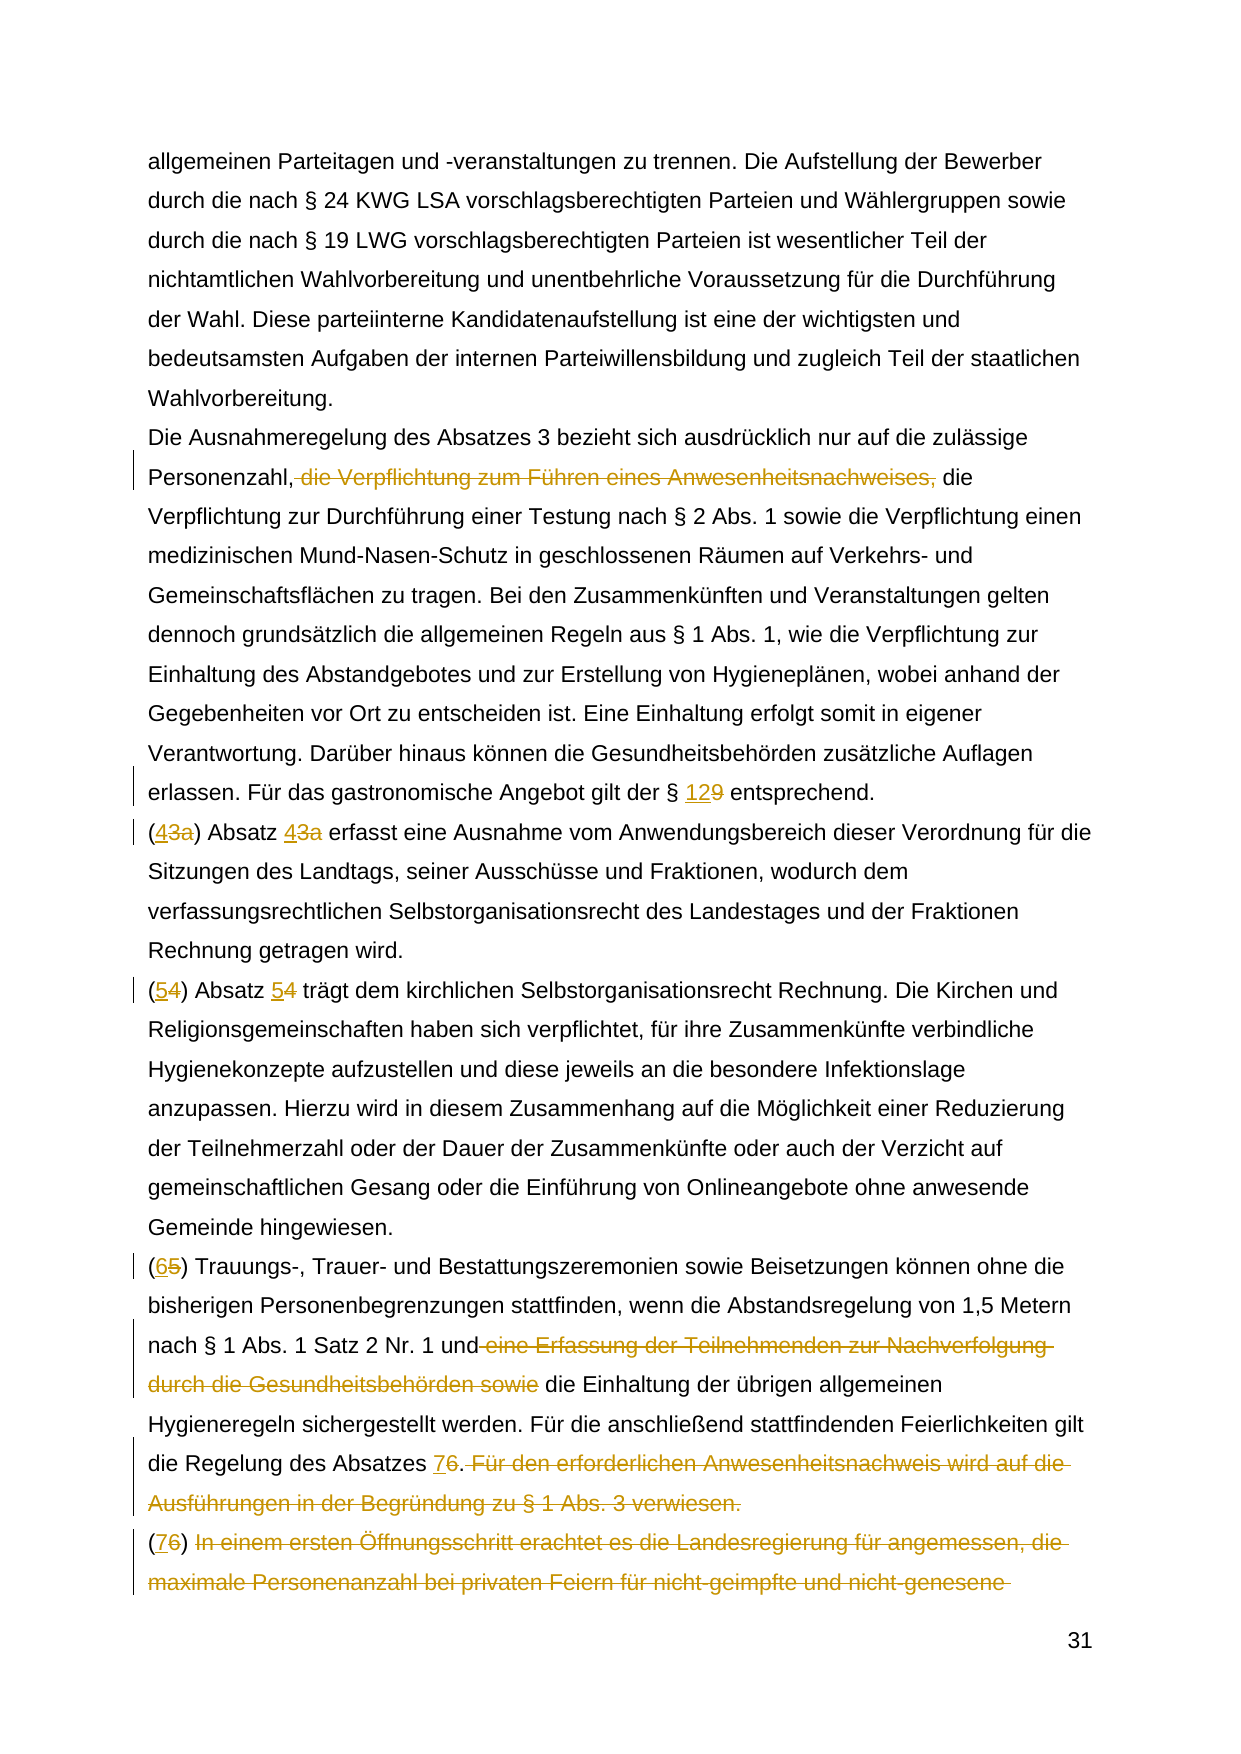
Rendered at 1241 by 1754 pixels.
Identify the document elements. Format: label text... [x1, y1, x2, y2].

text Die Ausnahmeregelung des Absatzes 3 bezieht sich ausdrücklich nur auf die zulässige Personenzahl, die Verpflichtung zur Durchführung einer Testung nach § 2 Abs. 1 sowie die Verpflichtung einen medizinischen Mund-Nasen-Schutz in geschlossenen Räumen auf Verkehrs- und Gemeinschaftsflächen zu tragen. Bei den Zusammenkünften und Veranstaltungen gelten dennoch grundsätzlich die allgemeinen Regeln aus § 1 Abs. 1, wie die Verpflichtung zur Einhaltung des Abstandgebotes und zur Erstellung von Hygieneplänen, wobei anhand der Gegebenheiten vor Ort zu entscheiden ist. Eine Einhaltung erfolgt somit in eigener Verantwortung. Darüber hinaus können die Gesundheitsbehörden zusätzliche Auflagen erlassen. Für das gastronomische Angebot gilt der § entsprechend. [148, 424, 1093, 806]
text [148, 1529, 1093, 1595]
text () Absatz trägt dem kirchlichen Selbstorganisationsrecht Rechnung. Die Kirchen und Religionsgemeinschaften haben sich verpflichtet, für ihre Zusammenkünfte verbindliche Hygienekonzepte aufzustellen und diese jeweils an die besondere Infektionslage anzupassen. Hierzu wird in diesem Zusammenhang auf die Möglichkeit einer Reduzierung der Teilnehmerzahl oder der Dauer der Zusammenkünfte oder auch der Verzicht auf gemeinschaftlichen Gesang oder die Einführung von Onlineangebote ohne anwesende Gemeinde hingewiesen. [148, 977, 1093, 1240]
text () Trauungs-, Trauer- und Bestattungszeremonien sowie Beisetzungen können ohne die bisherigen Personenbegrenzungen stattfinden, wenn die Abstandsregelung von 1,5 Metern nach § 1 Abs. 1 Satz 2 Nr. 1 und die Einhaltung der übrigen allgemeinen Hygieneregeln sichergestellt werden. Für die anschließend stattfindenden Feierlichkeiten gilt die Regelung des Absatzes . [148, 1253, 1093, 1516]
text () Absatz erfasst eine Ausnahme vom Anwendungsbereich dieser Verordnung für die Sitzungen des Landtags, seiner Ausschüsse und Fraktionen, wodurch dem verfassungsrechtlichen Selbstorganisationsrecht des Landestages und der Fraktionen Rechnung getragen wird. [148, 819, 1093, 963]
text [148, 148, 1093, 411]
